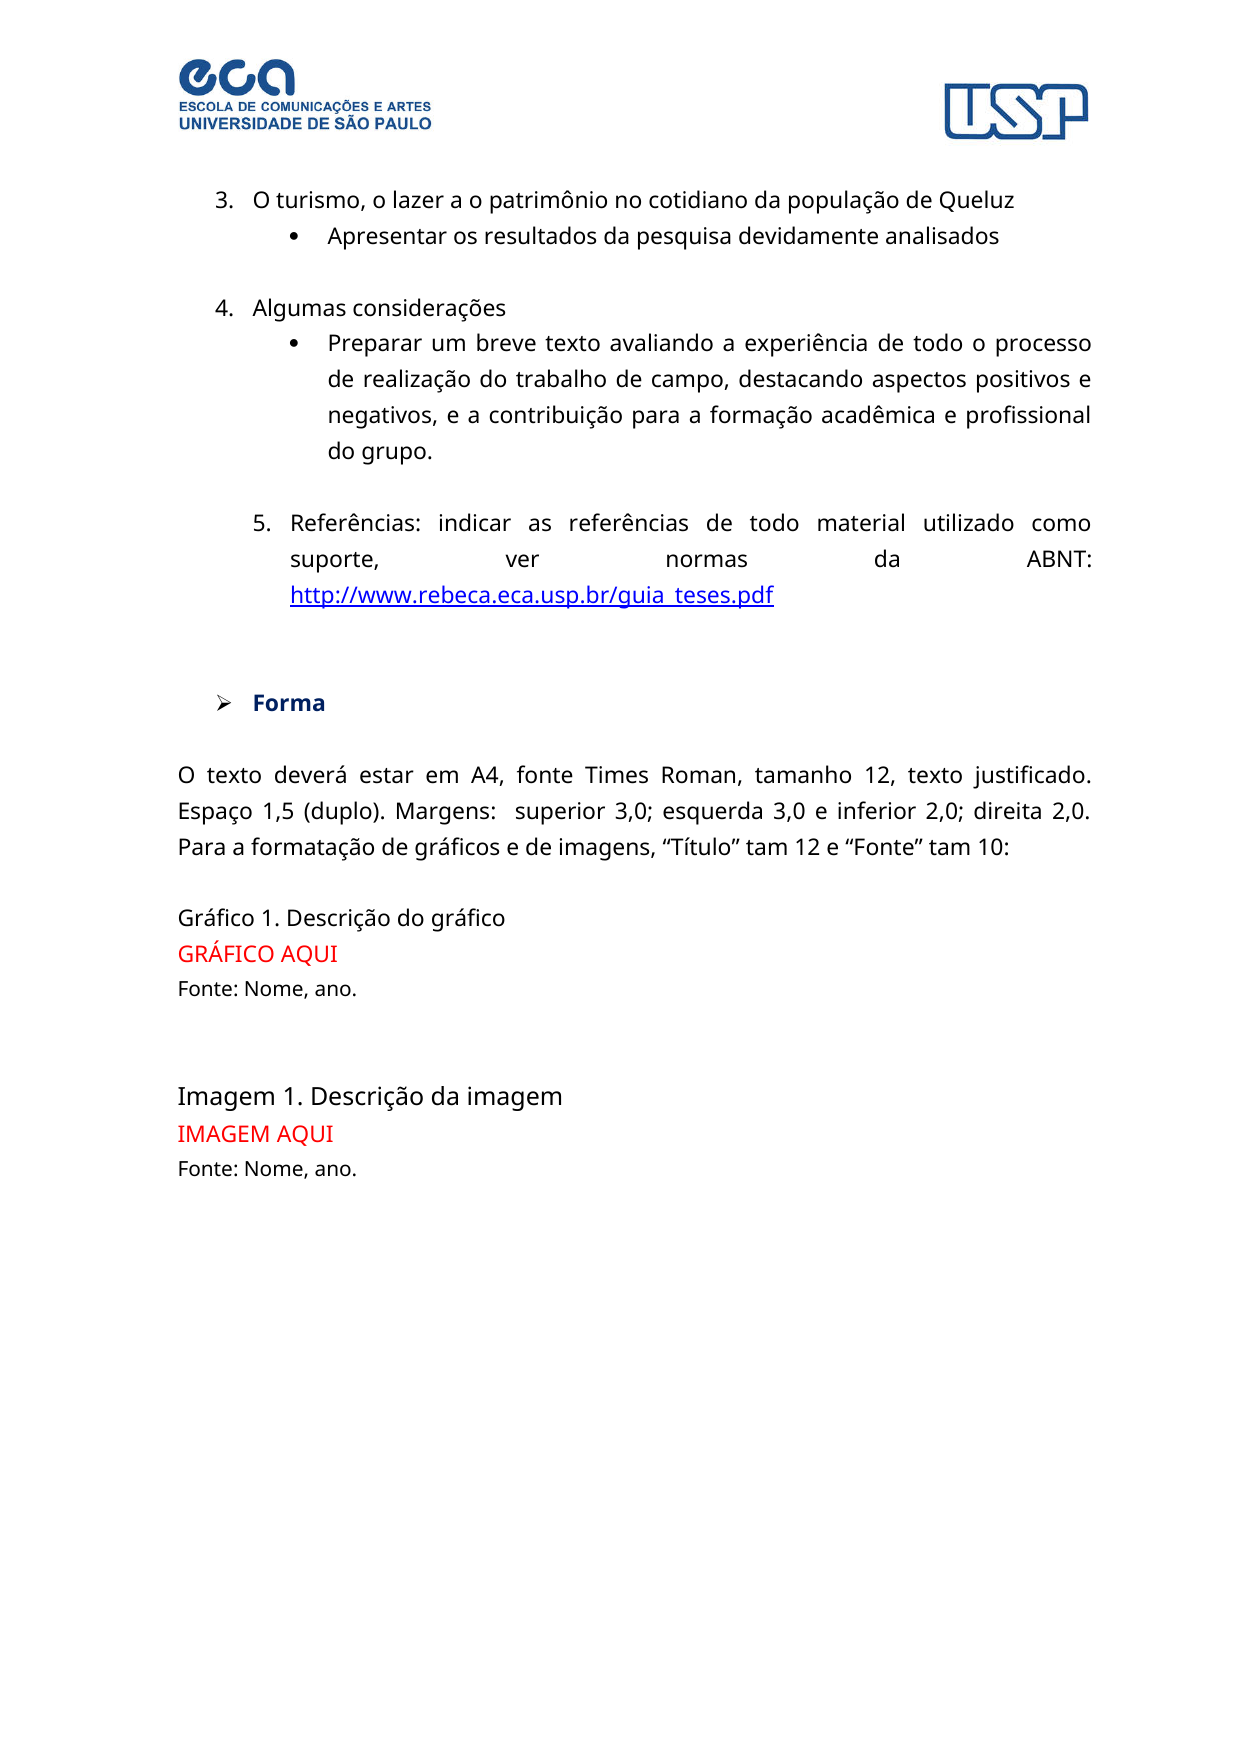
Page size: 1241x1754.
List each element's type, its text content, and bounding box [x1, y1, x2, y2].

list IMAGEM AQUI [177, 1118, 1092, 1149]
list Gráfico 1. Descrição do gráfico [177, 902, 1092, 934]
list Fonte: Nome, ano. [177, 974, 1092, 1003]
list GRÁFICO AQUI [177, 938, 1092, 969]
list Fonte: Nome, ano. [177, 1154, 1092, 1182]
picture [939, 74, 1093, 148]
list O turismo, o lazer a o patrimônio no cotidiano da população de Queluz [215, 184, 1092, 215]
list Preparar um breve texto avaliando a experiência de todo o processo de realização do trabalho de campo, destacando aspectos positivos e negativos, e a contribuição para a formação acadêmica e profissional do grupo. [290, 327, 1092, 466]
list Algumas considerações [215, 291, 1092, 323]
list Imagem 1. Descrição da imagem [177, 1079, 1092, 1113]
list Referências: indicar as referências de todo material utilizado como suporte, ver normas da ABNT: http://www.rebeca.eca.usp.br/guia_teses.pdf [252, 507, 1092, 610]
list Forma [215, 687, 1092, 718]
list Apresentar os resultados da pesquisa devidamente analisados [290, 219, 1092, 251]
picture [177, 55, 435, 133]
list O texto deverá estar em A4, fonte Times Roman, tamanho 12, texto justificado. Espaço 1,5 (duplo). Margens: superior 3,0; esquerda 3,0 e inferior 2,0; direita 2,0. Para a formatação de gráficos e de imagens, “Título” tam 12 e “Fonte” tam 10: [177, 759, 1092, 862]
